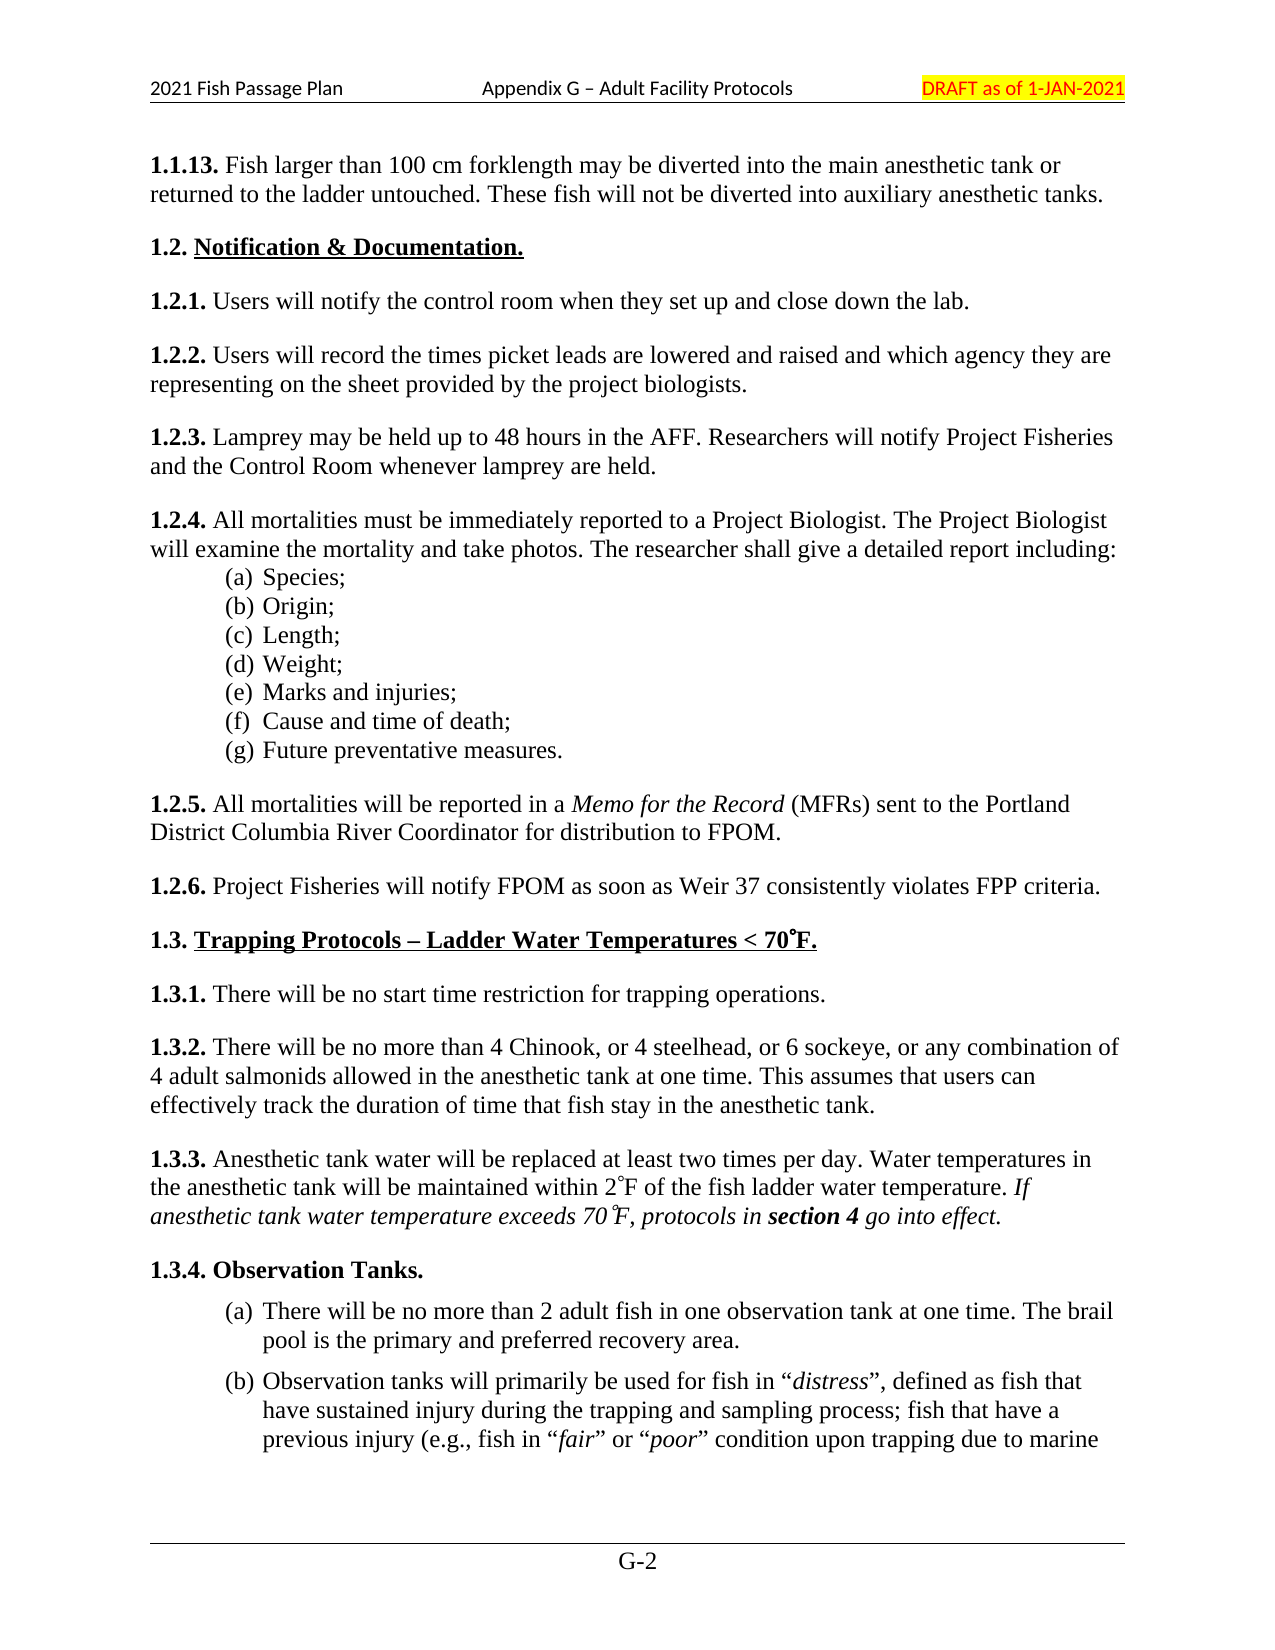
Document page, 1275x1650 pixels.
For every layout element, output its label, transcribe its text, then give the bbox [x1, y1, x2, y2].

text Trapping Protocols – Ladder Water Temperatures < 70F. [150, 925, 1125, 954]
list Lamprey may be held up to 48 hours in the AFF. Researchers will notify Project Fisheries and the Control Room whenever lamprey are held. [150, 422, 1125, 480]
list Marks and injuries; [225, 677, 1125, 706]
list Users will record the times picket leads are lowered and raised and which agency they are representing on the sheet provided by the project biologists. [150, 340, 1125, 397]
list Anesthetic tank water will be replaced at least two times per day. Water temperatures in the anesthetic tank will be maintained within 2F of the fish ladder water temperature. If anesthetic tank water temperature exceeds 70F, protocols in section 4 go into effect. [150, 1144, 1125, 1230]
list There will be no more than 2 adult fish in one observation tank at one time. The brail pool is the primary and preferred recovery area. [225, 1296, 1125, 1354]
list Fish larger than 100 cm forklength may be diverted into the main anesthetic tank or returned to the ladder untouched. These fish will not be diverted into auxiliary anesthetic tanks. [150, 150, 1125, 207]
text Notification & Documentation. [150, 232, 1125, 261]
list Future preventative measures. [225, 735, 1125, 764]
list There will be no start time restriction for trapping operations. [150, 979, 1125, 1007]
list Users will notify the control room when they set up and close down the lab. [150, 286, 1125, 315]
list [225, 1366, 1125, 1452]
list Species; [225, 562, 1125, 591]
list Observation Tanks. [150, 1255, 1125, 1284]
list Length; [225, 620, 1125, 649]
list All mortalities must be immediately reported to a Project Biologist. The Project Biologist will examine the mortality and take photos. The researcher shall give a detailed report including: [150, 505, 1125, 562]
list Cause and time of death; [225, 706, 1125, 735]
list All mortalities will be reported in a Memo for the Record (MFRs) sent to the Portland District Columbia River Coordinator for distribution to FPOM. [150, 789, 1125, 846]
list Project Fisheries will notify FPOM as soon as Weir 37 consistently violates FPP criteria. [150, 871, 1125, 900]
list Origin; [225, 591, 1125, 620]
list There will be no more than 4 Chinook, or 4 steelhead, or 6 sockeye, or any combination of 4 adult salmonids allowed in the anesthetic tank at one time. This assumes that users can effectively track the duration of time that fish stay in the anesthetic tank. [150, 1032, 1125, 1119]
list Weight; [225, 649, 1125, 677]
